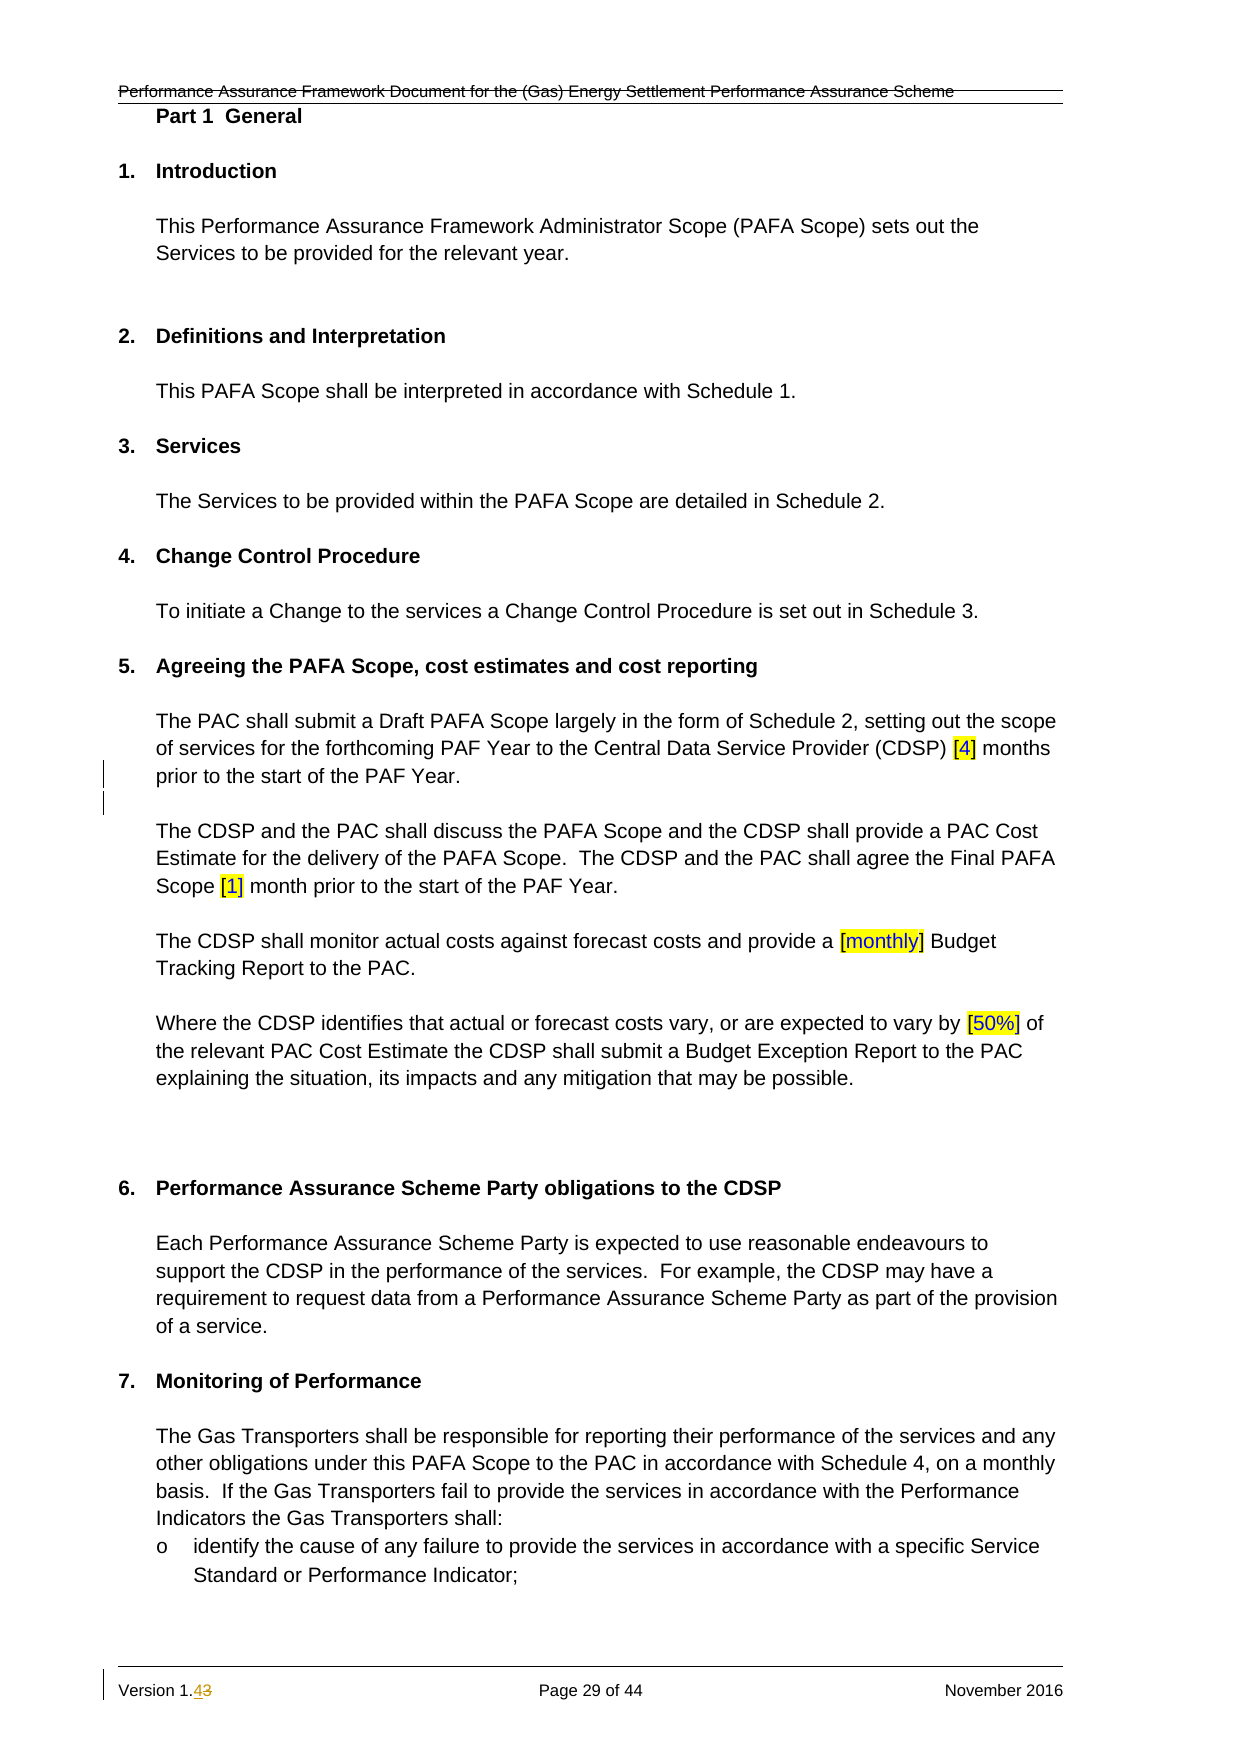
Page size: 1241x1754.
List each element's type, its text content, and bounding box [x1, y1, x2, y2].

list This PAFA Scope shall be interpreted in accordance with Schedule 1. [156, 379, 1063, 403]
list Definitions and Interpretation [118, 324, 1063, 348]
list Introduction [118, 159, 1063, 183]
list Each Performance Assurance Scheme Party is expected to use reasonable endeavours to support the CDSP in the performance of the services. For example, the CDSP may have a requirement to request data from a Performance Assurance Scheme Party as part of the provision of a service. [156, 1231, 1063, 1338]
list Change Control Procedure [118, 544, 1063, 568]
list Monitoring of Performance [118, 1369, 1063, 1393]
list The Gas Transporters shall be responsible for reporting their performance of the services and any other obligations under this PAFA Scope to the PAC in accordance with Schedule 4, on a monthly basis. If the Gas Transporters fail to provide the services in accordance with the Performance Indicators the Gas Transporters shall: [156, 1424, 1063, 1530]
list The CDSP shall monitor actual costs against forecast costs and provide a [monthly] Budget Tracking Report to the PAC. [156, 929, 1063, 980]
list Performance Assurance Scheme Party obligations to the CDSP [118, 1176, 1063, 1200]
list The PAC shall submit a Draft PAFA Scope largely in the form of Schedule 2, setting out the scope of services for the forthcoming PAF Year to the Central Data Service Provider (CDSP) [4] months prior to the start of the PAF Year. [156, 709, 1063, 788]
list Services [118, 434, 1063, 458]
list The Services to be provided within the PAFA Scope are detailed in Schedule 2. [156, 489, 1063, 513]
list To initiate a Change to the services a Change Control Procedure is set out in Schedule 3. [156, 599, 1063, 623]
list Agreeing the PAFA Scope, cost estimates and cost reporting [118, 654, 1063, 678]
list Part 1 General [156, 104, 1063, 128]
list The CDSP and the PAC shall discuss the PAFA Scope and the CDSP shall provide a PAC Cost Estimate for the delivery of the PAFA Scope. The CDSP and the PAC shall agree the Final PAFA Scope [1] month prior to the start of the PAF Year. [156, 819, 1063, 898]
list This Performance Assurance Framework Administrator Scope (PAFA Scope) sets out the Services to be provided for the relevant year. [156, 214, 1063, 265]
list Where the CDSP identifies that actual or forecast costs vary, or are expected to vary by [50%] of the relevant PAC Cost Estimate the CDSP shall submit a Budget Exception Report to the PAC explaining the situation, its impacts and any mitigation that may be possible. [156, 1011, 1063, 1090]
list identify the cause of any failure to provide the services in accordance with a specific Service Standard or Performance Indicator; [156, 1534, 1063, 1587]
